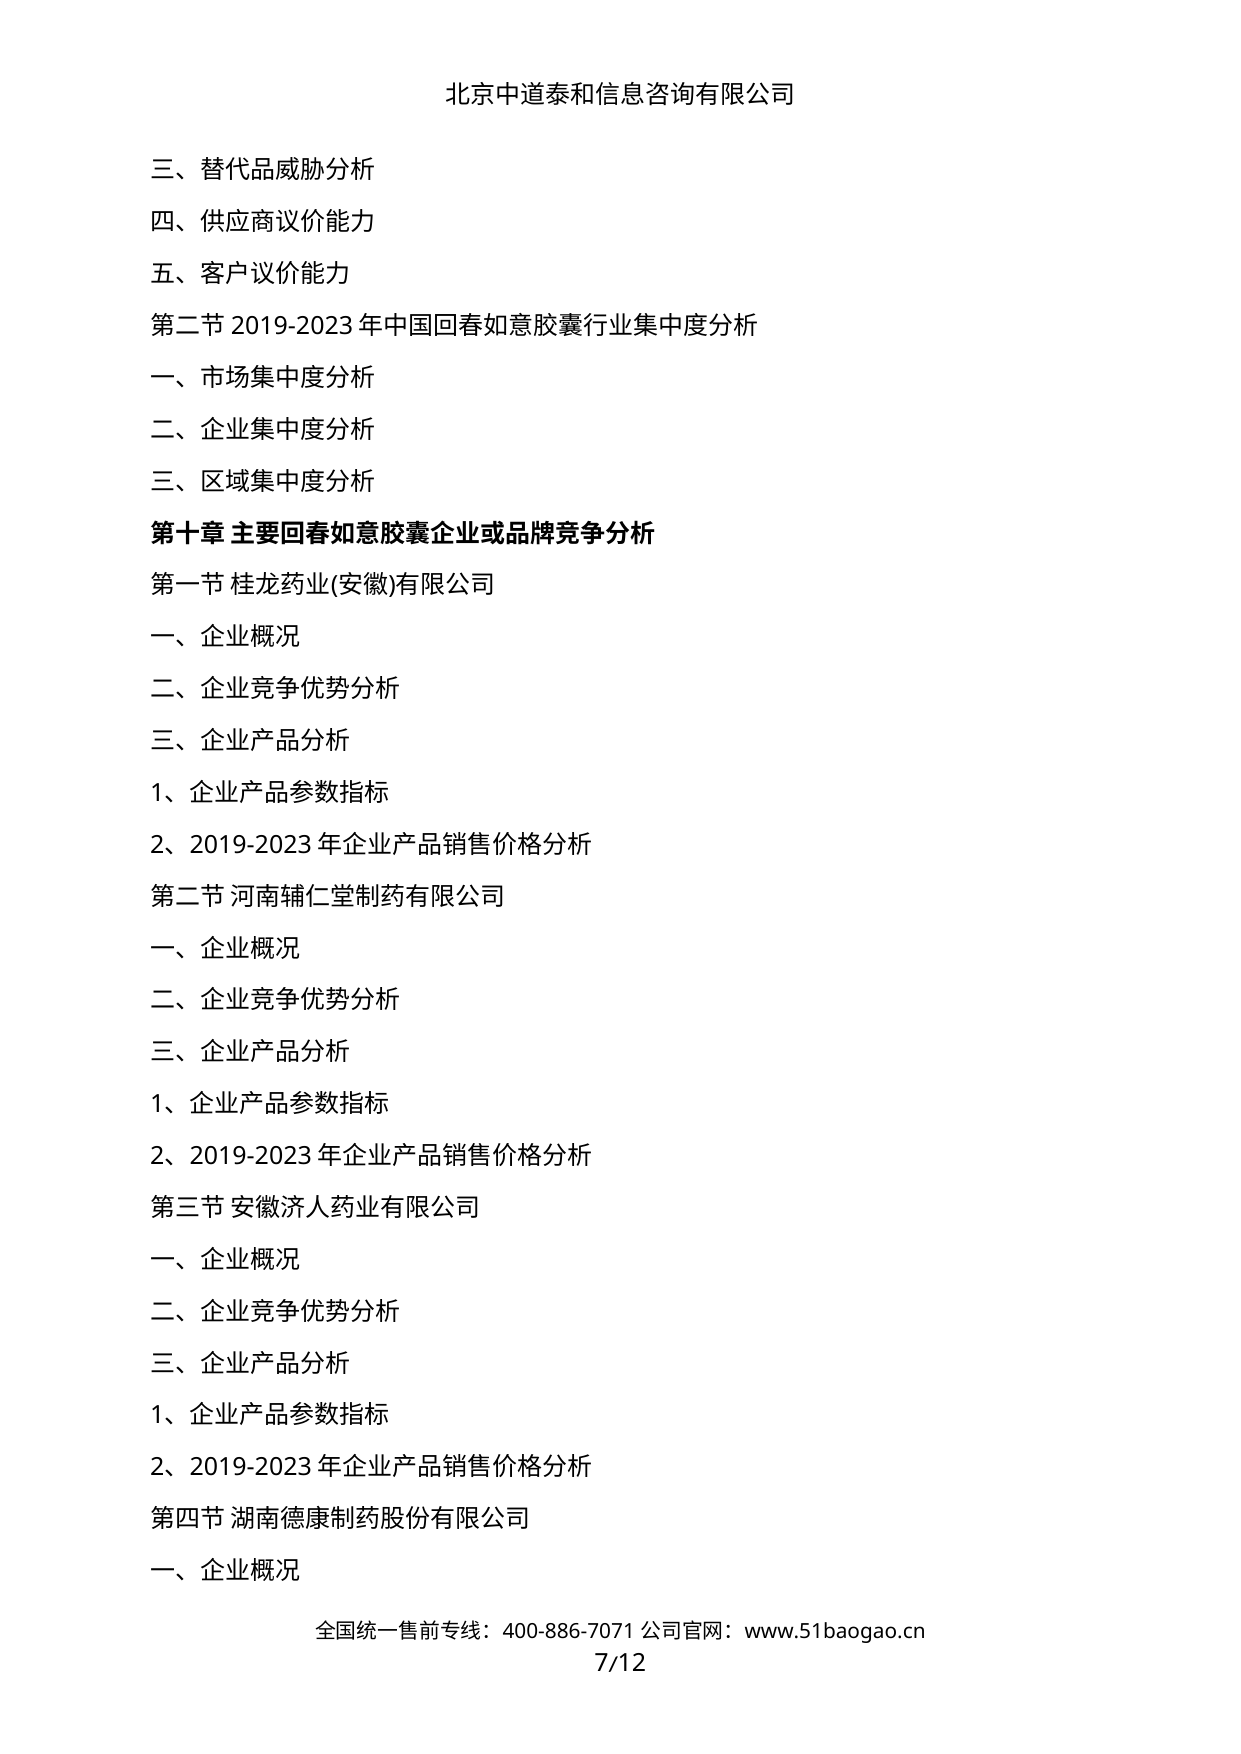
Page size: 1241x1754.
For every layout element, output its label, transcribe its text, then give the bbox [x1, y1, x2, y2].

text 2、2019-2023年企业产品销售价格分析 [150, 1136, 1090, 1172]
text 第四节 湖南德康制药股份有限公司 [150, 1499, 1090, 1535]
text 三、企业产品分析 [150, 721, 1090, 757]
text 1、企业产品参数指标 [150, 1395, 1090, 1431]
text 五、客户议价能力 [150, 254, 1090, 290]
text 二、企业竞争优势分析 [150, 669, 1090, 705]
text 2、2019-2023年企业产品销售价格分析 [150, 824, 1090, 861]
text 一、市场集中度分析 [150, 357, 1090, 394]
text 三、企业产品分析 [150, 1343, 1090, 1379]
text 三、替代品威胁分析 [150, 150, 1090, 186]
text 四、供应商议价能力 [150, 202, 1090, 238]
text 第一节 桂龙药业(安徽)有限公司 [150, 565, 1090, 601]
text 二、企业竞争优势分析 [150, 980, 1090, 1016]
text 一、企业概况 [150, 1239, 1090, 1276]
text 1、企业产品参数指标 [150, 1084, 1090, 1120]
text 三、区域集中度分析 [150, 461, 1090, 497]
text 第二节 2019-2023年中国回春如意胶囊行业集中度分析 [150, 306, 1090, 342]
text 1、企业产品参数指标 [150, 772, 1090, 809]
text 2、2019-2023年企业产品销售价格分析 [150, 1447, 1090, 1483]
text 第十章 主要回春如意胶囊企业或品牌竞争分析 [150, 513, 1090, 549]
text 一、企业概况 [150, 928, 1090, 964]
text 一、企业概况 [150, 617, 1090, 653]
text 二、企业竞争优势分析 [150, 1291, 1090, 1327]
text 二、企业集中度分析 [150, 409, 1090, 446]
text 第二节 河南辅仁堂制药有限公司 [150, 876, 1090, 912]
text 三、企业产品分析 [150, 1032, 1090, 1068]
text 一、企业概况 [150, 1551, 1090, 1587]
text 第三节 安徽济人药业有限公司 [150, 1187, 1090, 1224]
